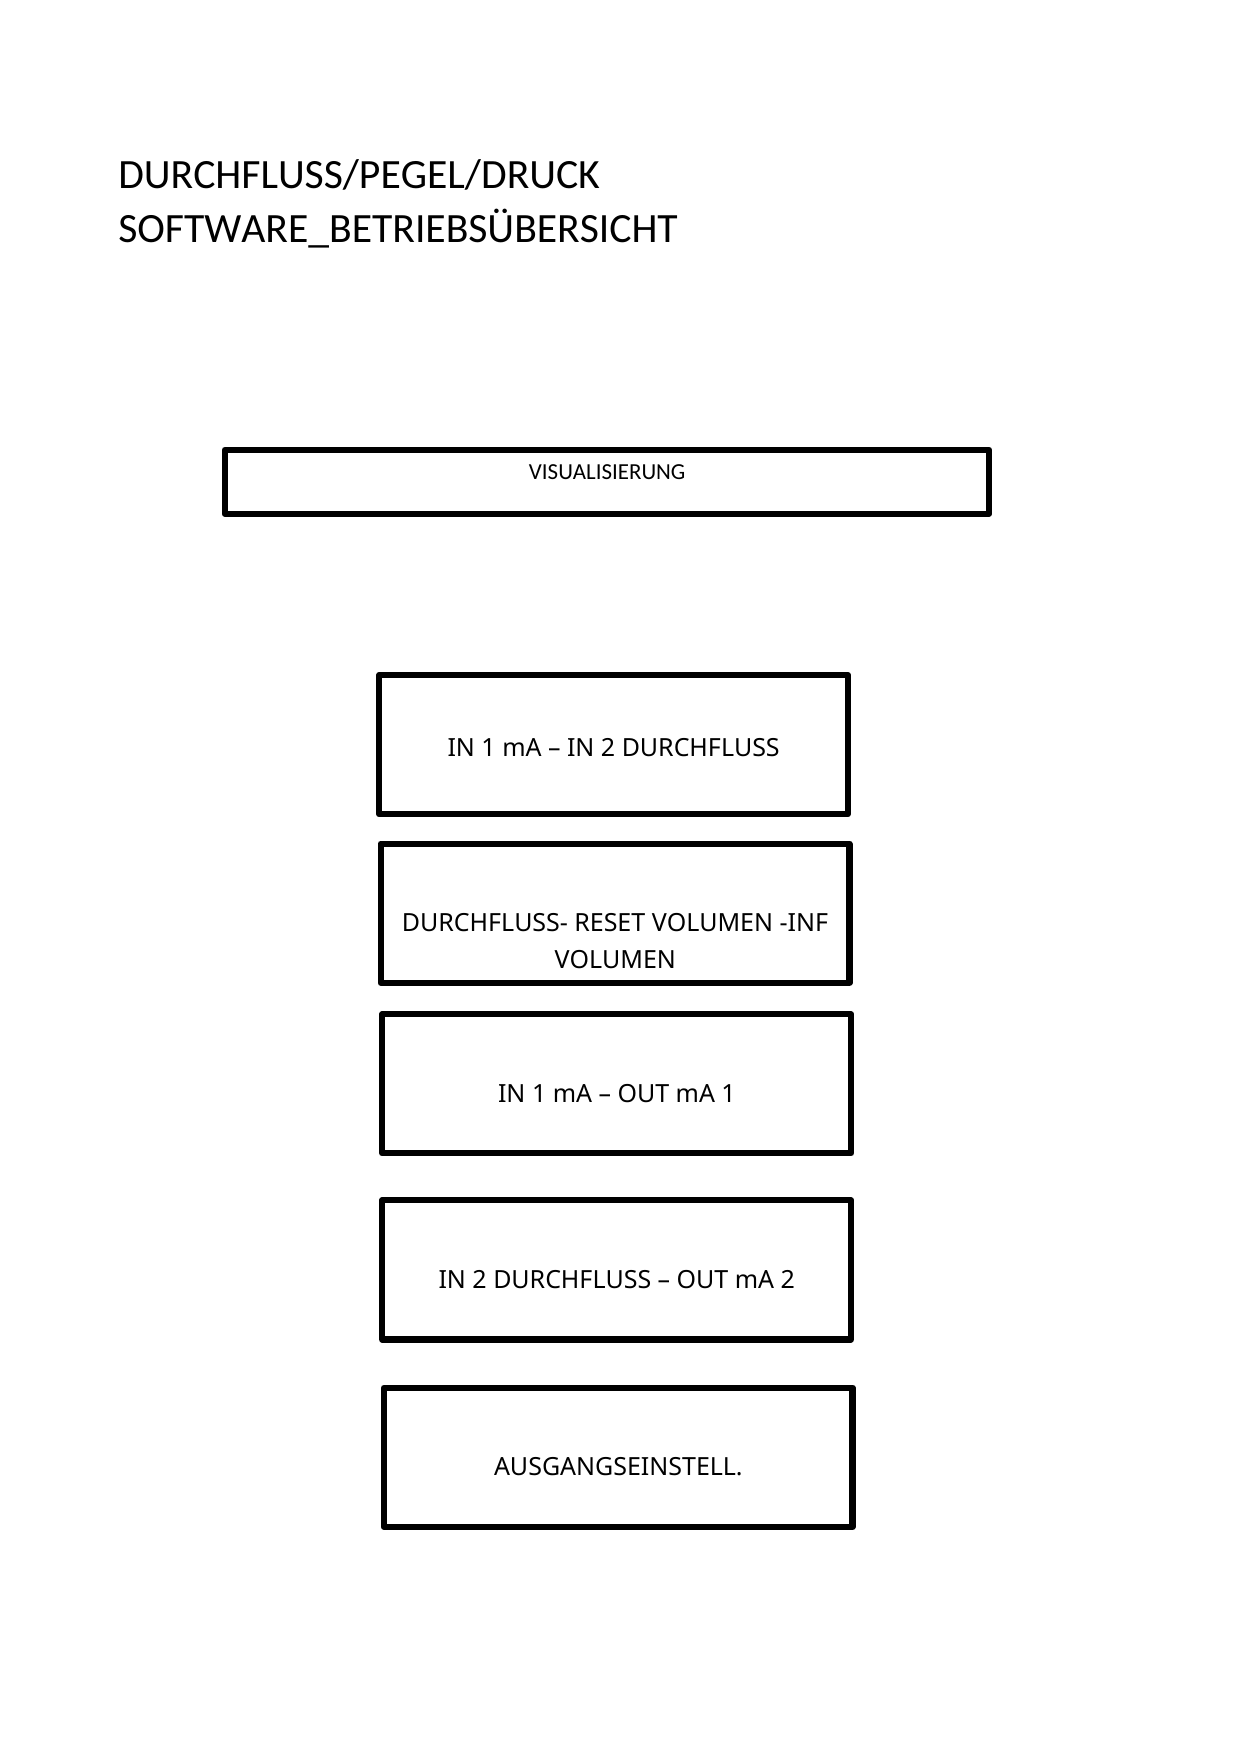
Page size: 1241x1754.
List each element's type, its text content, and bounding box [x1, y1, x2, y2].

text DURCHFLUSS/PEGEL/DRUCK SOFTWARE_BETRIEBSÜBERSICHT [118, 148, 1122, 253]
